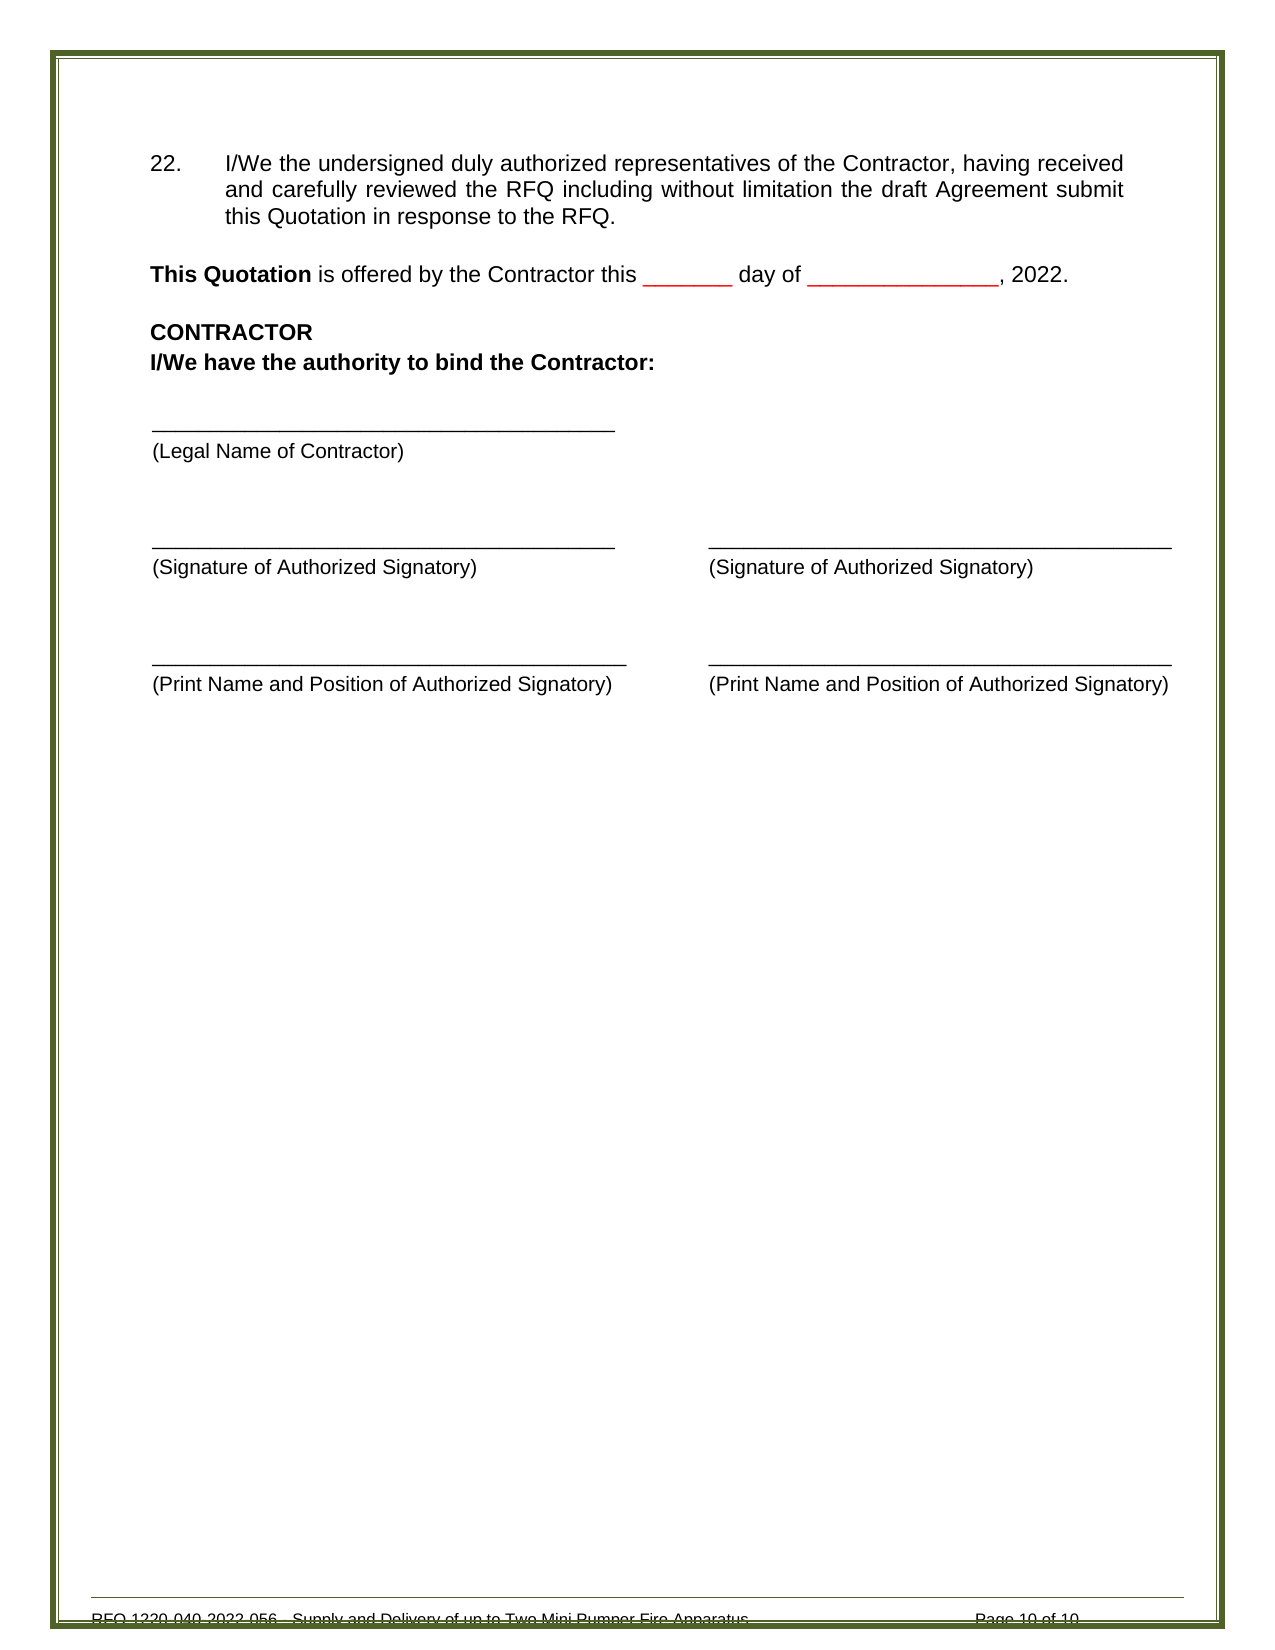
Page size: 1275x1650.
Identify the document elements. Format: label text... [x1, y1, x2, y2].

text CONTRACTOR [150, 317, 1125, 346]
text This Quotation is offered by the Contractor this _______ day of _______________, 2022. [150, 258, 1125, 287]
text 22. I/We the undersigned duly authorized representatives of the Contractor, having received and carefully reviewed the RFQ including without limitation the draft Agreement submit this Quotation in response to the RFQ. [150, 150, 1125, 229]
table_header ________________________________________ (Legal Name of Contractor) ________________________________________ (Signature of Authorized Signatory) _________________________________________ (Print Name and Position of Authorized Signatory) [151, 404, 708, 696]
text I/We have the authority to bind the Contractor: [150, 346, 1125, 375]
table_header ________________________________________ (Signature of Authorized Signatory) ________________________________________ (Print Name and Position of Authorized Signatory) [708, 404, 1195, 696]
